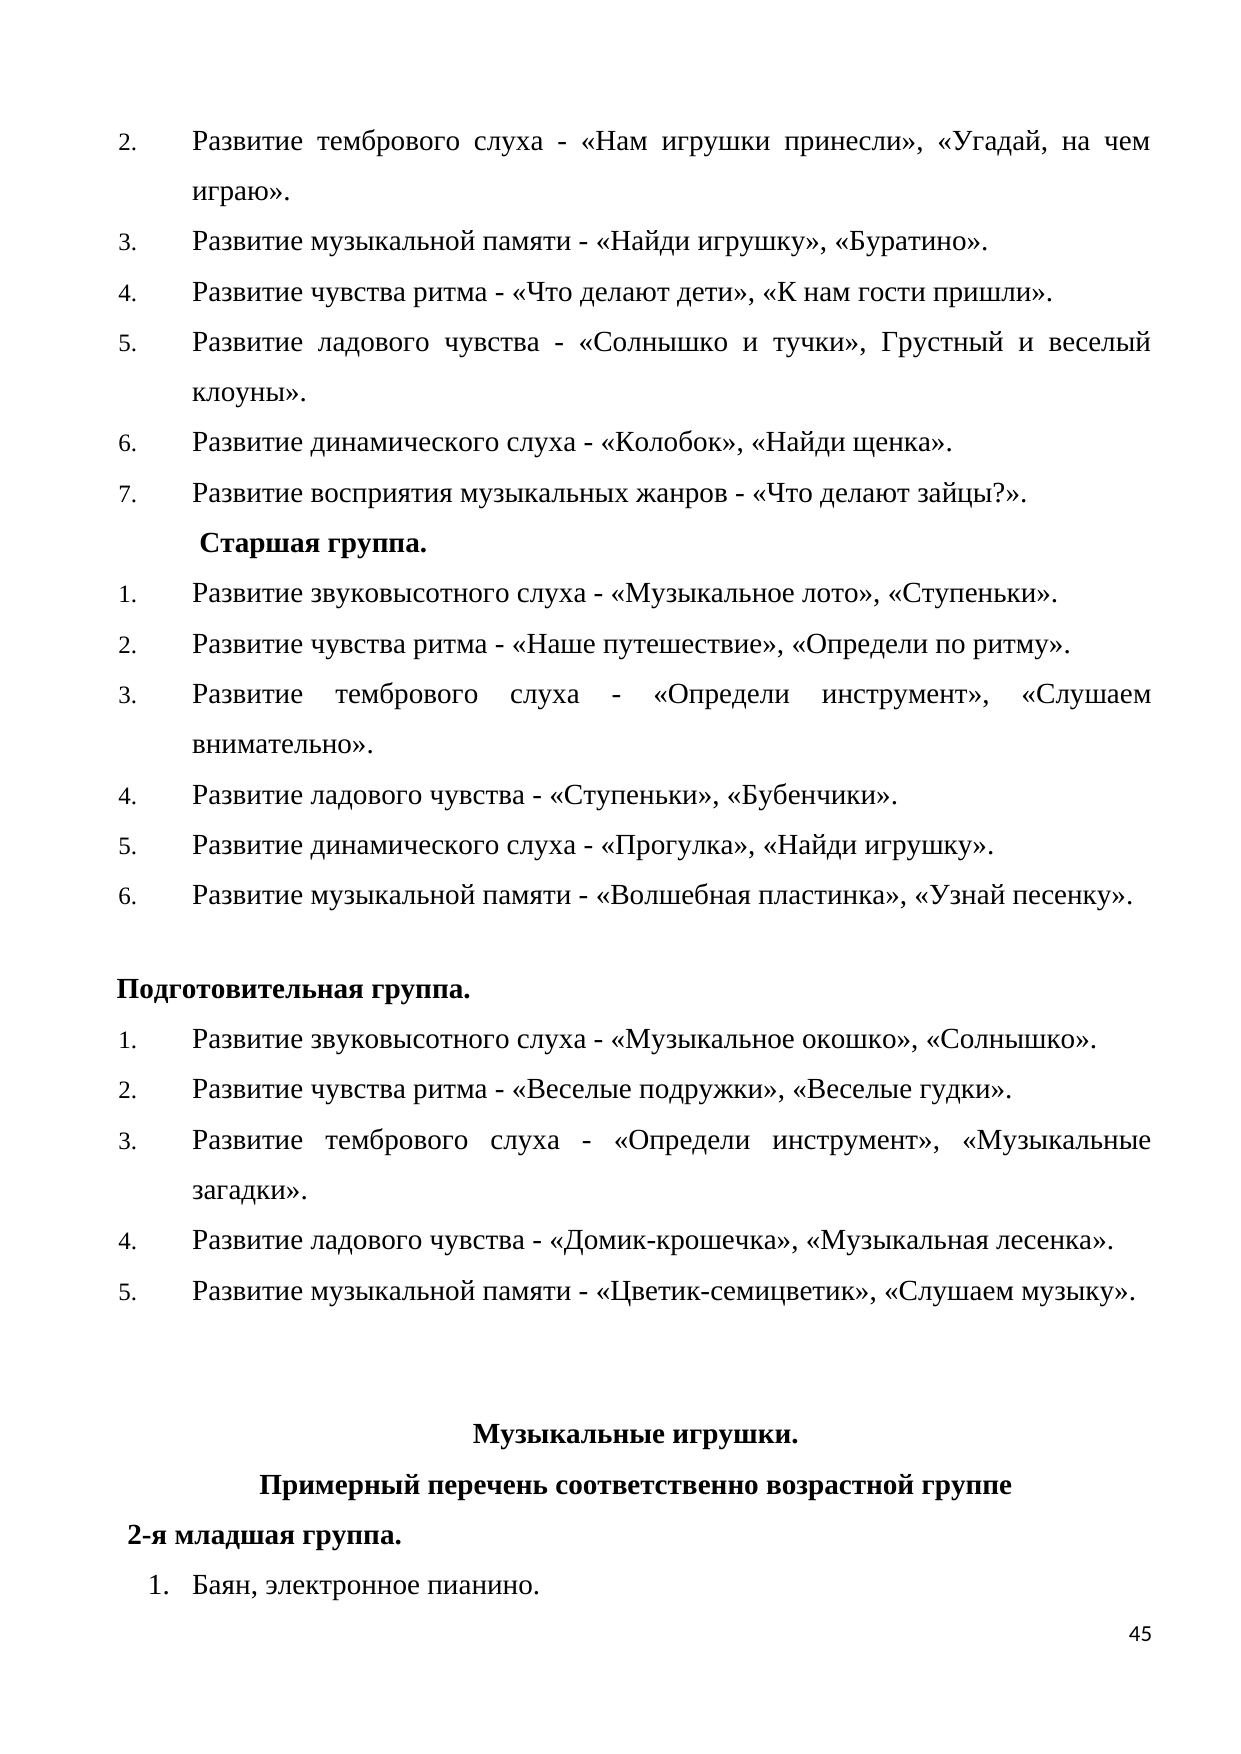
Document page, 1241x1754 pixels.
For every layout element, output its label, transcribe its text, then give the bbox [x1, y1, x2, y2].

list Баян, электронное пианино. [118, 1567, 1152, 1601]
text 2-я младшая группа. [118, 1517, 1152, 1551]
list Развитие чувства ритма - «Наше путешествие», «Определи по ритму». [118, 626, 1152, 659]
list Развитие динамического слуха - «Прогулка», «Найди игрушку». [118, 827, 1152, 861]
list Развитие музыкальной памяти - «Найди игрушку», «Буратино». [118, 223, 1152, 257]
list Развитие звуковысотного слуха - «Музыкальное окошко», «Солнышко». [118, 1021, 1152, 1055]
text Музыкальные игрушки. [118, 1416, 1152, 1450]
list Развитие чувства ритма - «Веселые подружки», «Веселые гудки». [118, 1071, 1152, 1105]
list Развитие тембрового слуха - «Определи инструмент», «Музыкальные загадки». [118, 1122, 1152, 1206]
list Развитие тембрового слуха - «Определи инструмент», «Слушаем внимательно». [118, 676, 1152, 760]
text Подготовительная группа. [116, 971, 1152, 1004]
list Развитие динамического слуха - «Колобок», «Найди щенка». [118, 424, 1152, 458]
list Развитие чувства ритма - «Что делают дети», «К нам гости пришли». [118, 274, 1152, 307]
text Старшая группа. [192, 525, 1152, 559]
list Развитие восприятия музыкальных жанров - «Что делают зайцы?». [118, 475, 1152, 508]
text Примерный перечень соответственно возрастной группе [118, 1467, 1152, 1500]
list Развитие ладового чувства - «Домик-крошечка», «Музыкальная лесенка». [118, 1222, 1152, 1256]
list Развитие музыкальной памяти - «Волшебная пластинка», «Узнай песенку». [118, 877, 1152, 911]
list Развитие музыкальной памяти - «Цветик-семицветик», «Слушаем музыку». [118, 1273, 1152, 1306]
list Развитие ладового чувства - «Ступеньки», «Бубенчики». [118, 777, 1152, 810]
list Развитие ладового чувства - «Солнышко и тучки», Грустный и веселый клоуны». [118, 324, 1152, 408]
list Развитие звуковысотного слуха - «Музыкальное лото», «Ступеньки». [118, 576, 1152, 609]
list Развитие тембрового слуха - «Нам игрушки принесли», «Угадай, на чем играю». [118, 123, 1152, 207]
